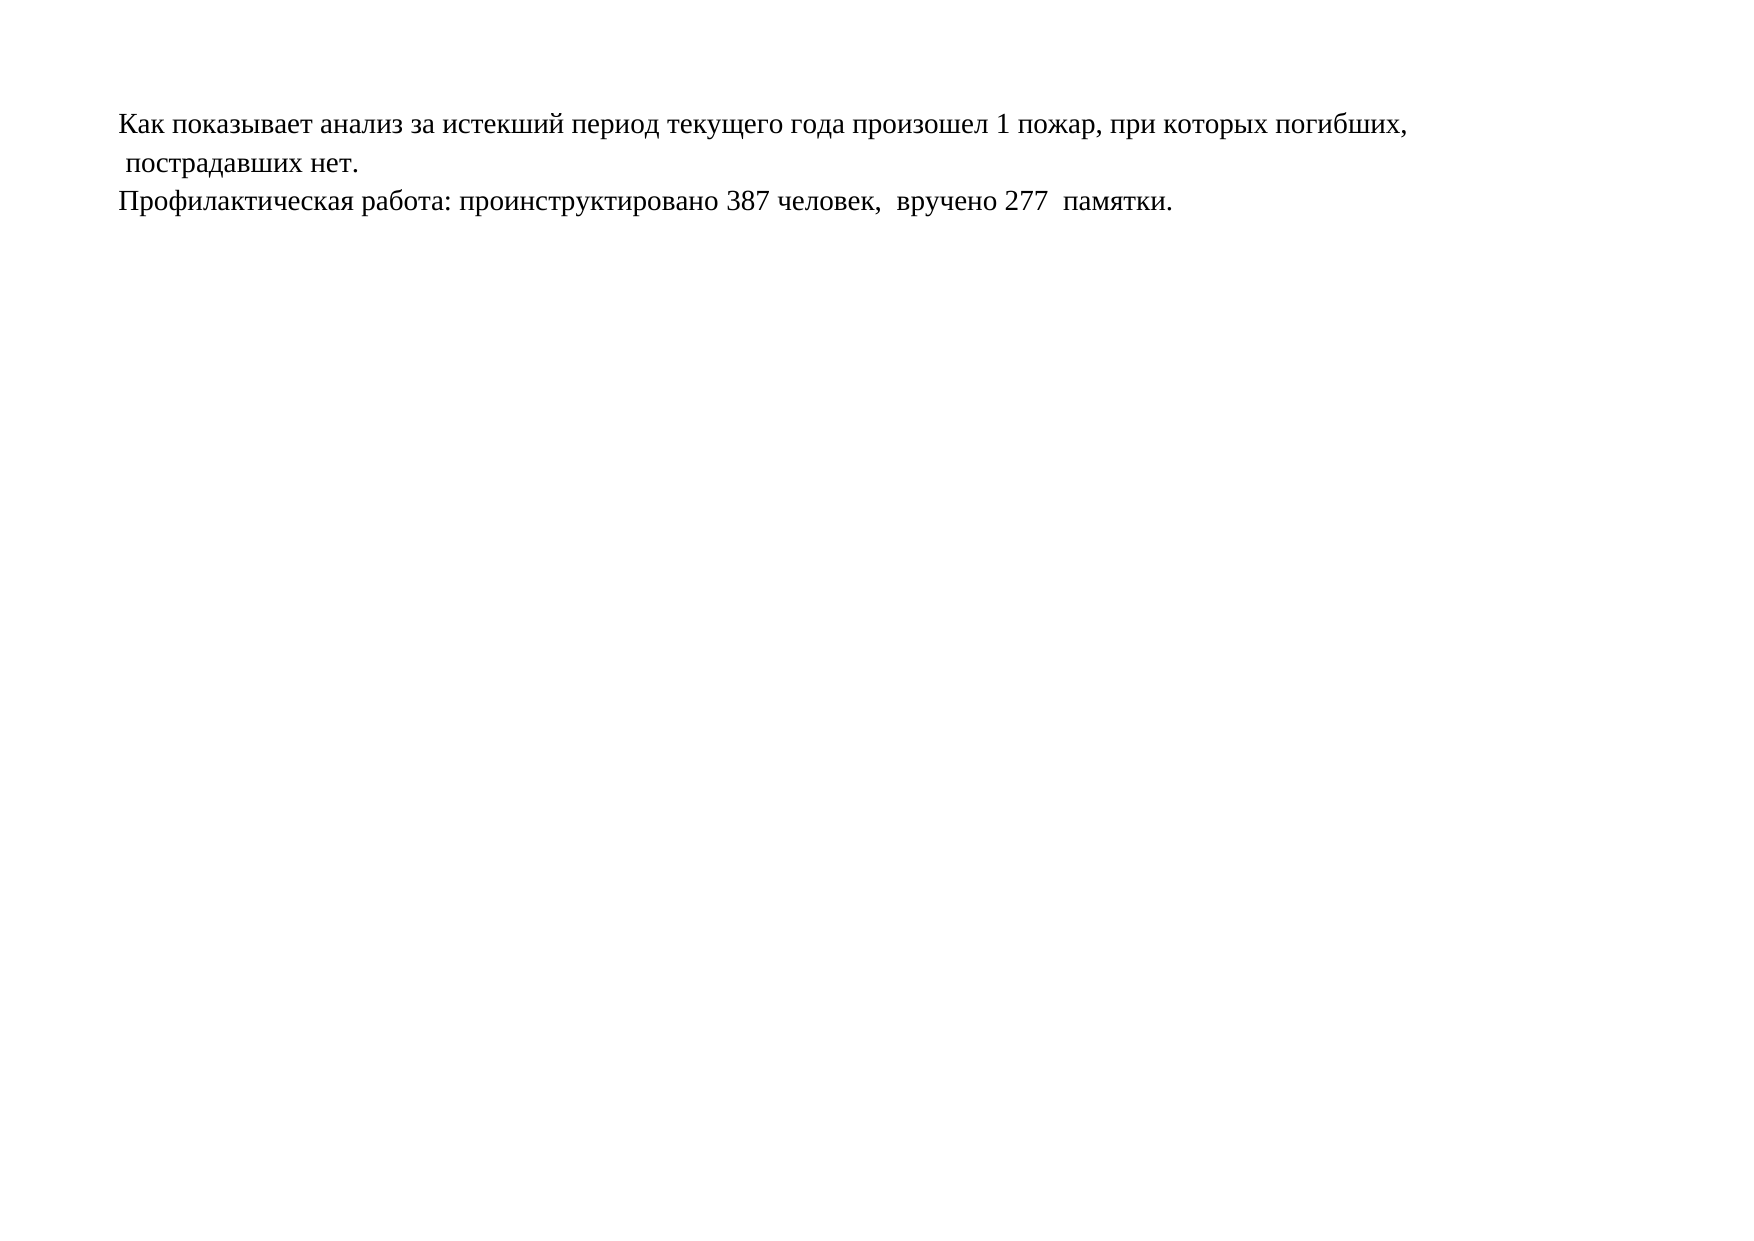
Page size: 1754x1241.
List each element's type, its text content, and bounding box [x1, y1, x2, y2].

text Профилактическая работа: проинструктировано 387 человек, вручено 277 памятки. [118, 183, 1636, 217]
text Как показывает анализ за истекший период текущего года произошел 1 пожар, при которых погибших, [118, 106, 1636, 140]
text пострадавших нет. [118, 145, 1636, 178]
